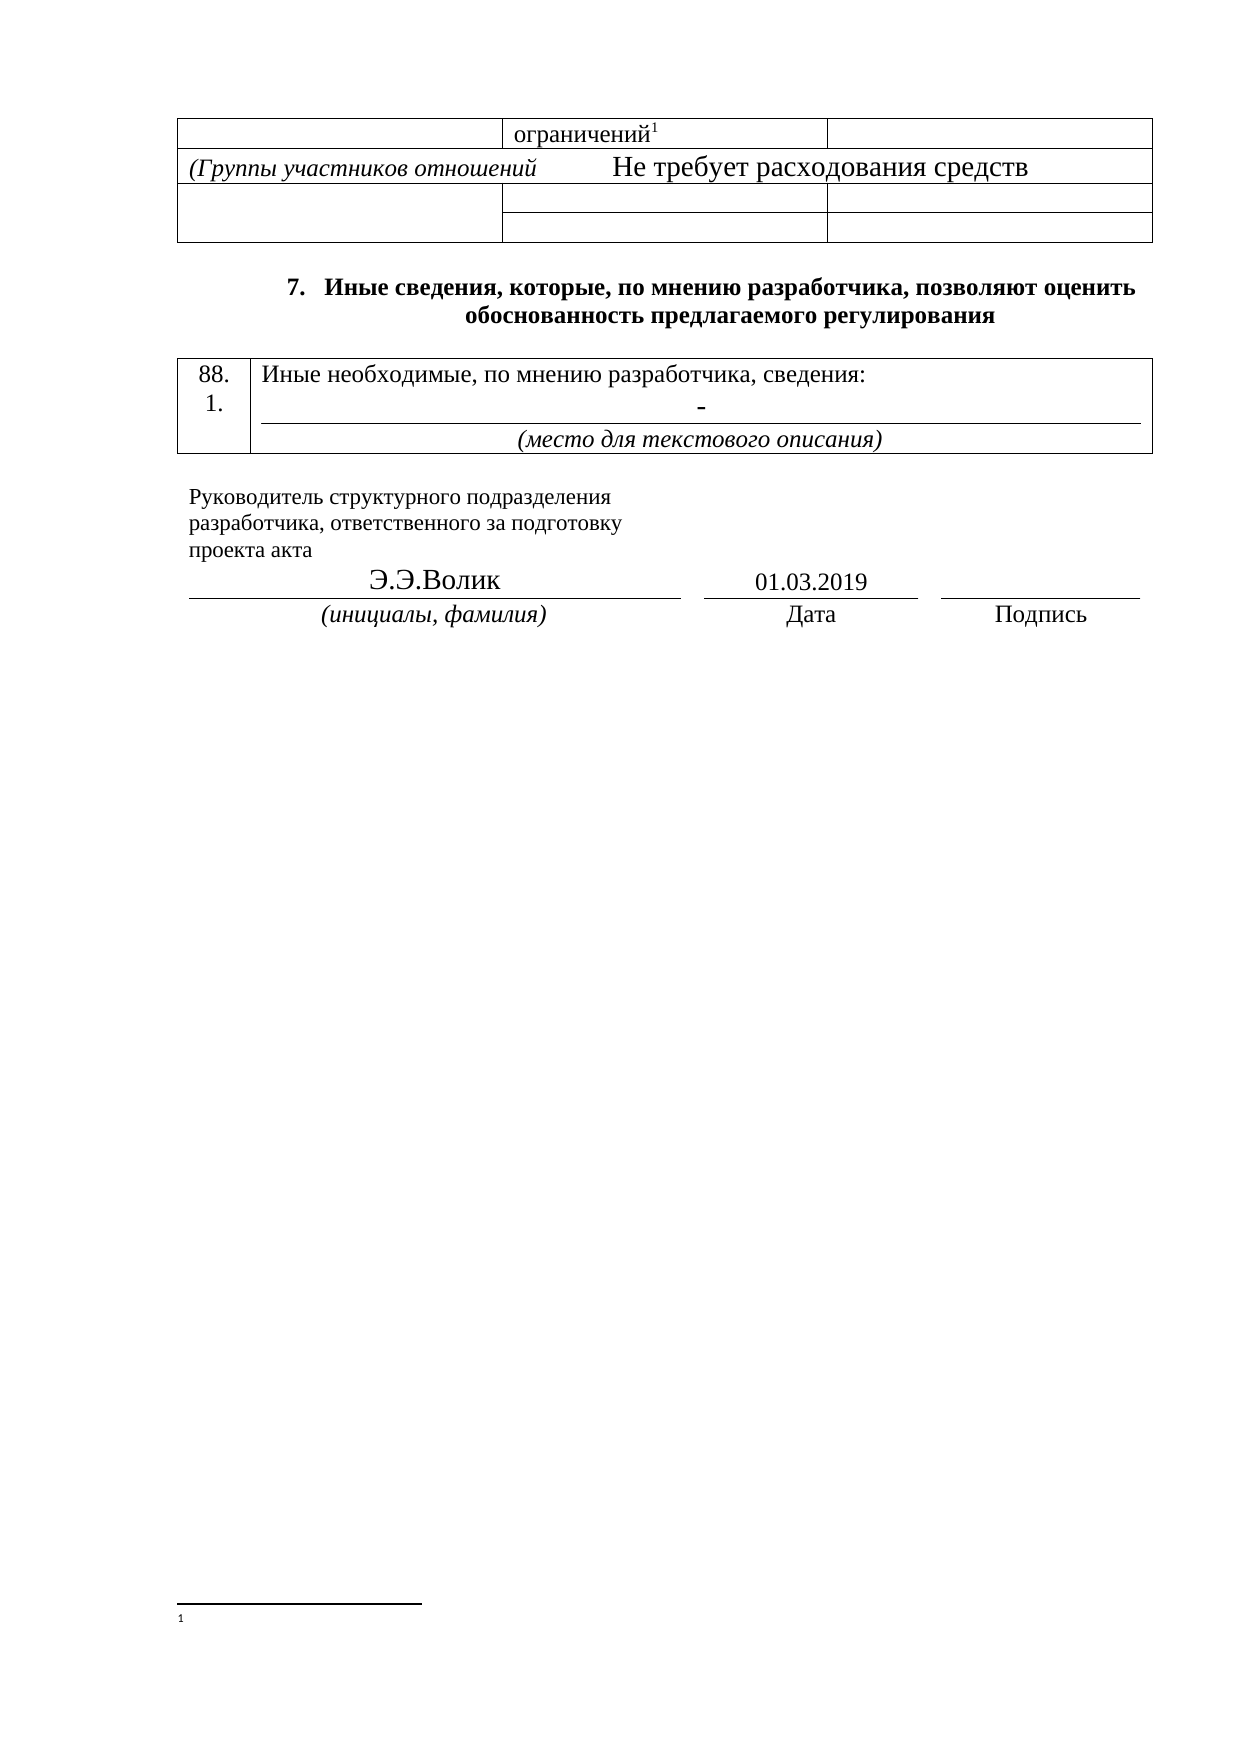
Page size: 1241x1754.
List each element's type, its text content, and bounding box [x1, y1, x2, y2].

table_cell [503, 184, 827, 212]
table_cell (Группы участников отношений Не требует расходования средств [178, 149, 1152, 182]
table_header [828, 119, 1152, 148]
table_cell [828, 213, 1152, 242]
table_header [178, 119, 502, 148]
table_cell [178, 184, 502, 242]
table_header Подпись [930, 483, 1152, 628]
table_header 88.1. [178, 359, 250, 453]
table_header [503, 119, 827, 148]
table_cell [828, 184, 1152, 212]
list Иные сведения, которые, по мнению разработчика, позволяют оценить обоснованность предлагаемого регулирования [271, 272, 1152, 329]
table_cell [503, 213, 827, 242]
table_header Руководитель структурного подразделения разработчика, ответственного за подготовку проекта акта Э.Э.Волик (инициалы, фамилия) [177, 483, 692, 628]
table_header 01.03.2019 Дата [692, 483, 930, 628]
table_header Иные необходимые, по мнению разработчика, сведения: - (место для текстового описания) [251, 359, 1152, 453]
